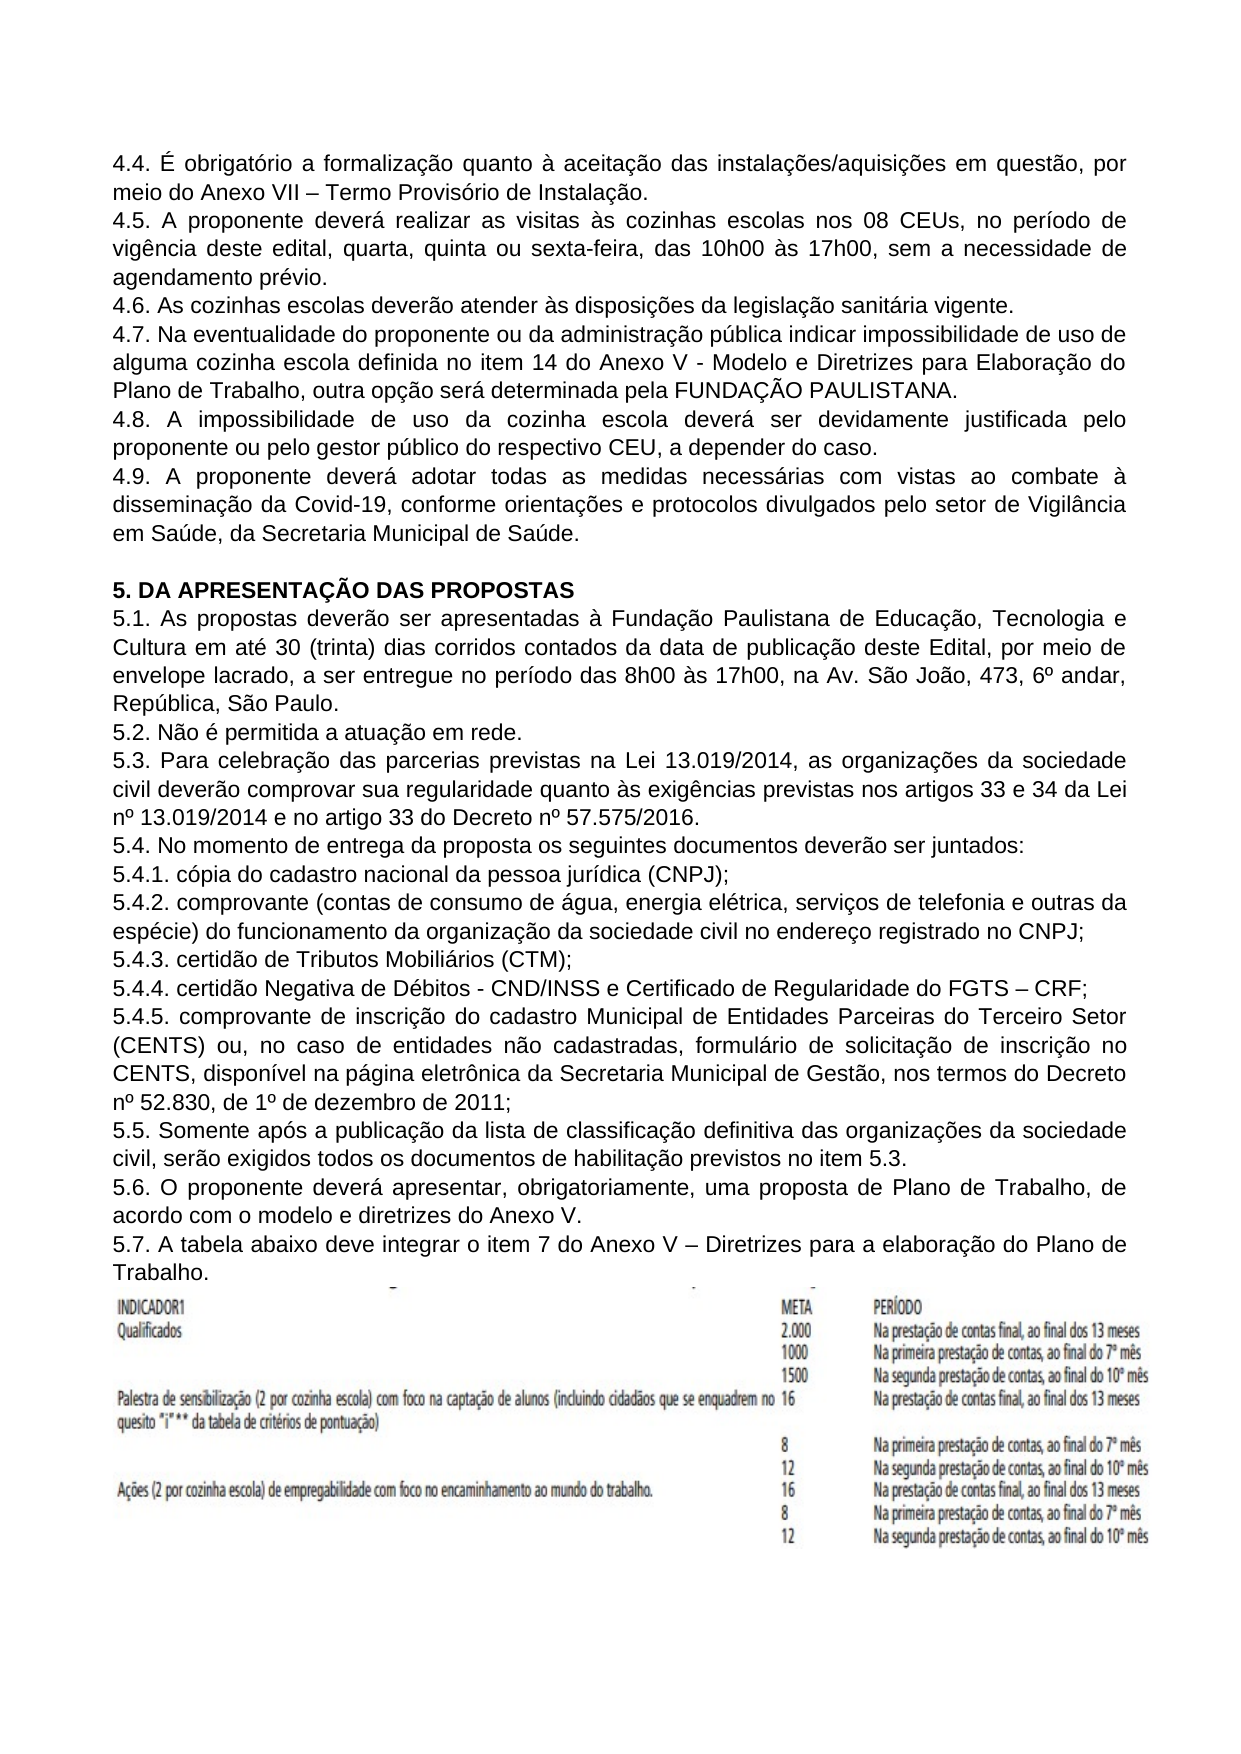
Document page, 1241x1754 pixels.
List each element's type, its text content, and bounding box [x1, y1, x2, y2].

text 5.4.3. certidão de Tributos Mobiliários (CTM); [112, 946, 1128, 973]
text 5.5. Somente após a publicação da lista de classificação definitiva das organizações da sociedade civil, serão exigidos todos os documentos de habilitação previstos no item 5.3. [112, 1117, 1128, 1172]
text 4.7. Na eventualidade do proponente ou da administração pública indicar impossibilidade de uso de alguma cozinha escola definida no item 14 do Anexo V - Modelo e Diretrizes para Elaboração do Plano de Trabalho, outra opção será determinada pela FUNDAÇÃO PAULISTANA. [112, 321, 1128, 404]
text 4.6. As cozinhas escolas deverão atender às disposições da legislação sanitária vigente. [112, 292, 1128, 318]
text 5.4.4. certidão Negativa de Débitos - CND/INSS e Certificado de Regularidade do FGTS – CRF; [112, 975, 1128, 1001]
text 5.1. As propostas deverão ser apresentadas à Fundação Paulistana de Educação, Tecnologia e Cultura em até 30 (trinta) dias corridos contados da data de publicação deste Edital, por meio de envelope lacrado, a ser entregue no período das 8h00 às 17h00, na Av. São João, 473, 6º andar, República, São Paulo. [112, 605, 1128, 717]
text 5.4. No momento de entrega da proposta os seguintes documentos deverão ser juntados: [112, 832, 1128, 859]
text 4.8. A impossibilidade de uso da cozinha escola deverá ser devidamente justificada pelo proponente ou pelo gestor público do respectivo CEU, a depender do caso. [112, 406, 1128, 461]
text 5.4.1. cópia do cadastro nacional da pessoa jurídica (CNPJ); [112, 861, 1128, 887]
text 5.7. A tabela abaixo deve integrar o item 7 do Anexo V – Diretrizes para a elaboração do Plano de Trabalho. [112, 1231, 1128, 1285]
text 5. DA APRESENTAÇÃO DAS PROPOSTAS [112, 577, 1128, 603]
text 5.2. Não é permitida a atuação em rede. [112, 719, 1128, 745]
text 5.4.2. comprovante (contas de consumo de água, energia elétrica, serviços de telefonia e outras da espécie) do funcionamento da organização da sociedade civil no endereço registrado no CNPJ; [112, 889, 1128, 944]
text 4.9. A proponente deverá adotar todas as medidas necessárias com vistas ao combate à disseminação da Covid-19, conforme orientações e protocolos divulgados pelo setor de Vigilância em Saúde, da Secretaria Municipal de Saúde. [112, 463, 1128, 546]
text 5.3. Para celebração das parcerias previstas na Lei 13.019/2014, as organizações da sociedade civil deverão comprovar sua regularidade quanto às exigências previstas nos artigos 33 e 34 da Lei nº 13.019/2014 e no artigo 33 do Decreto nº 57.575/2016. [112, 747, 1128, 830]
text 4.4. É obrigatório a formalização quanto à aceitação das instalações/aquisições em questão, por meio do Anexo VII – Termo Provisório de Instalação. [112, 150, 1128, 205]
text 5.6. O proponente deverá apresentar, obrigatoriamente, uma proposta de Plano de Trabalho, de acordo com o modelo e diretrizes do Anexo V. [112, 1174, 1128, 1228]
text 5.4.5. comprovante de inscrição do cadastro Municipal de Entidades Parceiras do Terceiro Setor (CENTS) ou, no caso de entidades não cadastradas, formulário de solicitação de inscrição no CENTS, disponível na página eletrônica da Secretaria Municipal de Gestão, nos termos do Decreto nº 52.830, de 1º de dezembro de 2011; [112, 1003, 1128, 1115]
text 4.5. A proponente deverá realizar as visitas às cozinhas escolas nos 08 CEUs, no período de vigência deste edital, quarta, quinta ou sexta-feira, das 10h00 às 17h00, sem a necessidade de agendamento prévio. [112, 207, 1128, 290]
picture [112, 1287, 1154, 1549]
